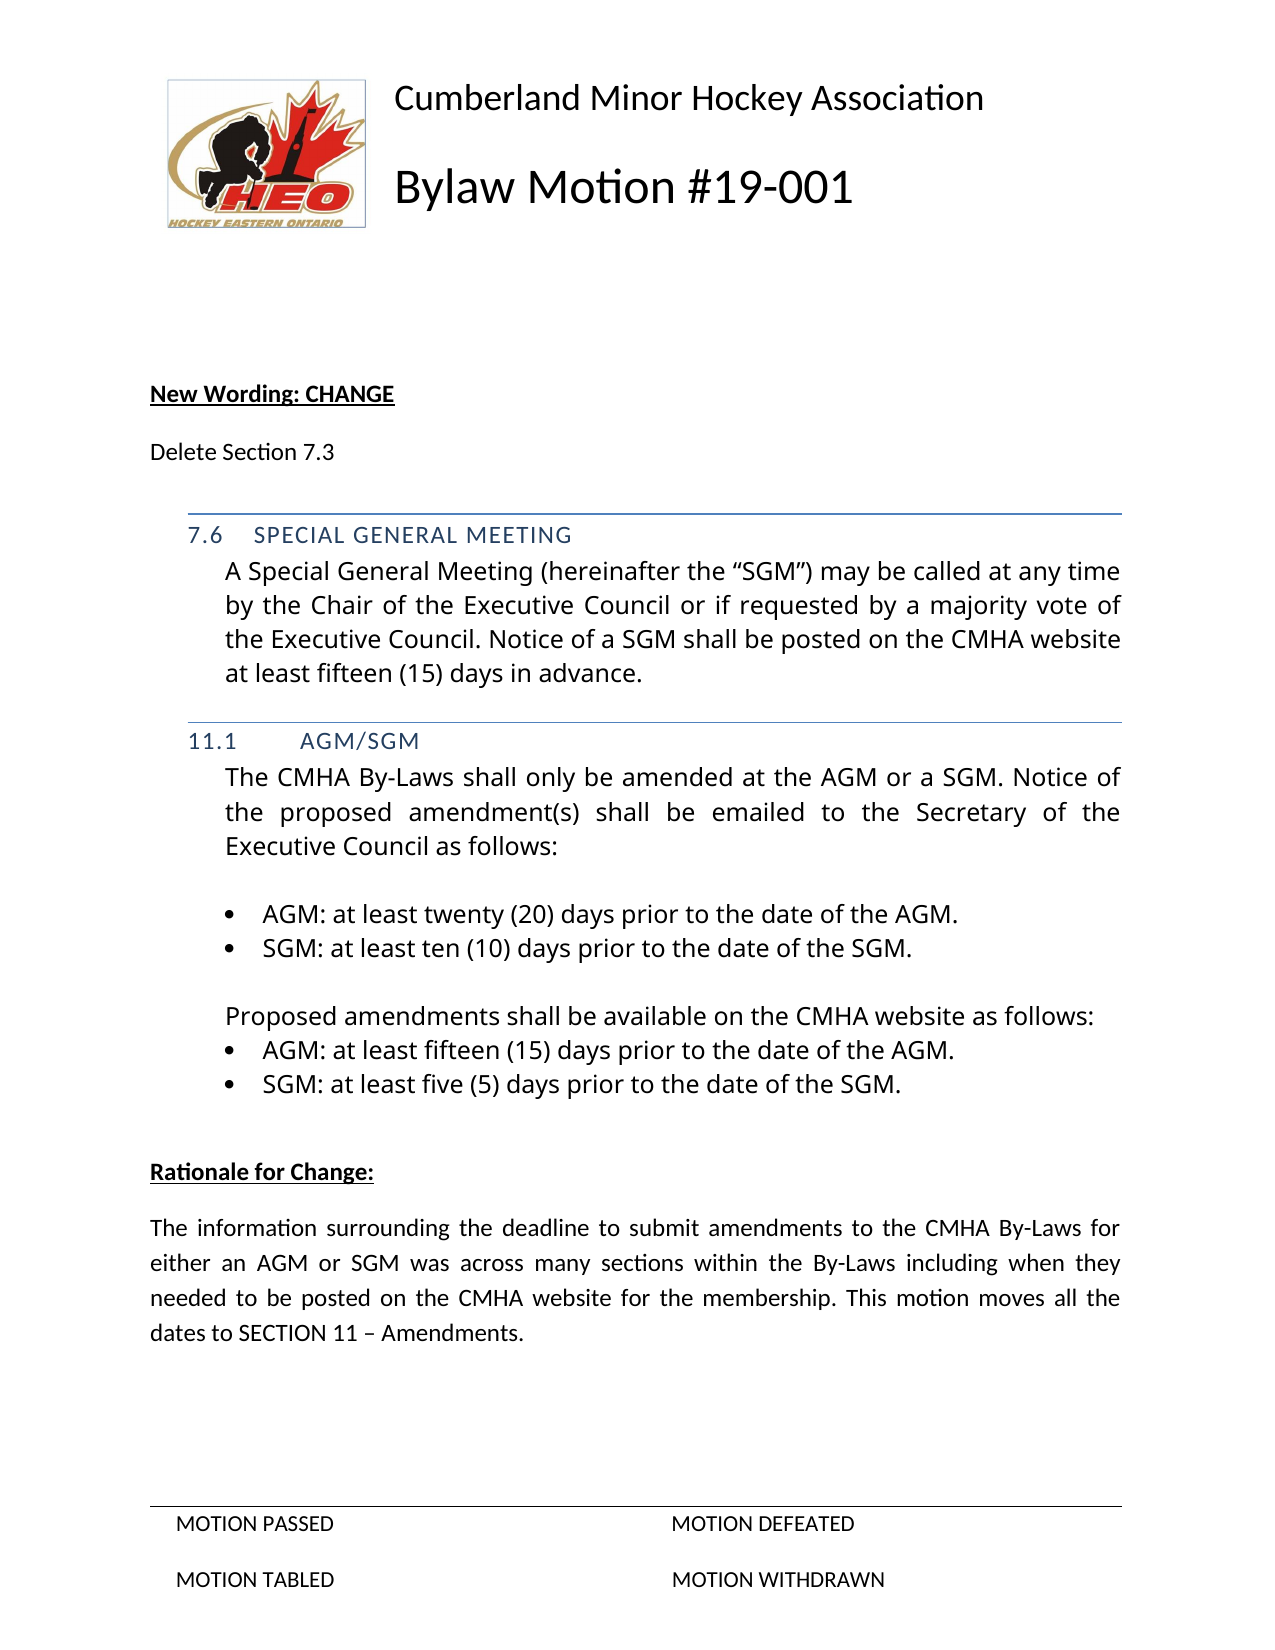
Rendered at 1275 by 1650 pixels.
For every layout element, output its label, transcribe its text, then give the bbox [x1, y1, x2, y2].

subtitle AGM/SGM [187, 723, 1122, 756]
text A Special General Meeting (hereinafter the “SGM”) may be called at any time by the Chair of the Executive Council or if requested by a majority vote of the Executive Council. Notice of a SGM shall be posted on the CMHA website at least fifteen (15) days in advance. [225, 554, 1122, 690]
list SGM: at least ten (10) days prior to the date of the SGM. [225, 930, 1122, 964]
text The CMHA By-Laws shall only be amended at the AGM or a SGM. Notice of the proposed amendment(s) shall be emailed to the Secretary of the Executive Council as follows: [225, 760, 1122, 862]
text The information surrounding the deadline to submit amendments to the CMHA By-Laws for either an AGM or SGM was across many sections within the By-Laws including when they needed to be posted on the CMHA website for the membership. This motion moves all the dates to SECTION 11 – Amendments. [150, 1212, 1122, 1348]
text Proposed amendments shall be available on the CMHA website as follows: [225, 998, 1122, 1033]
text New Wording: CHANGE [150, 378, 1122, 408]
list AGM: at least fifteen (15) days prior to the date of the AGM. [225, 1033, 1122, 1067]
subtitle Special General Meeting [187, 514, 1122, 549]
list AGM: at least twenty (20) days prior to the date of the AGM. [225, 896, 1122, 930]
text Rationale for Change: [150, 1157, 1122, 1187]
picture [161, 73, 372, 234]
text Delete Section 7.3 [150, 436, 1122, 467]
list SGM: at least five (5) days prior to the date of the SGM. [225, 1067, 1122, 1101]
